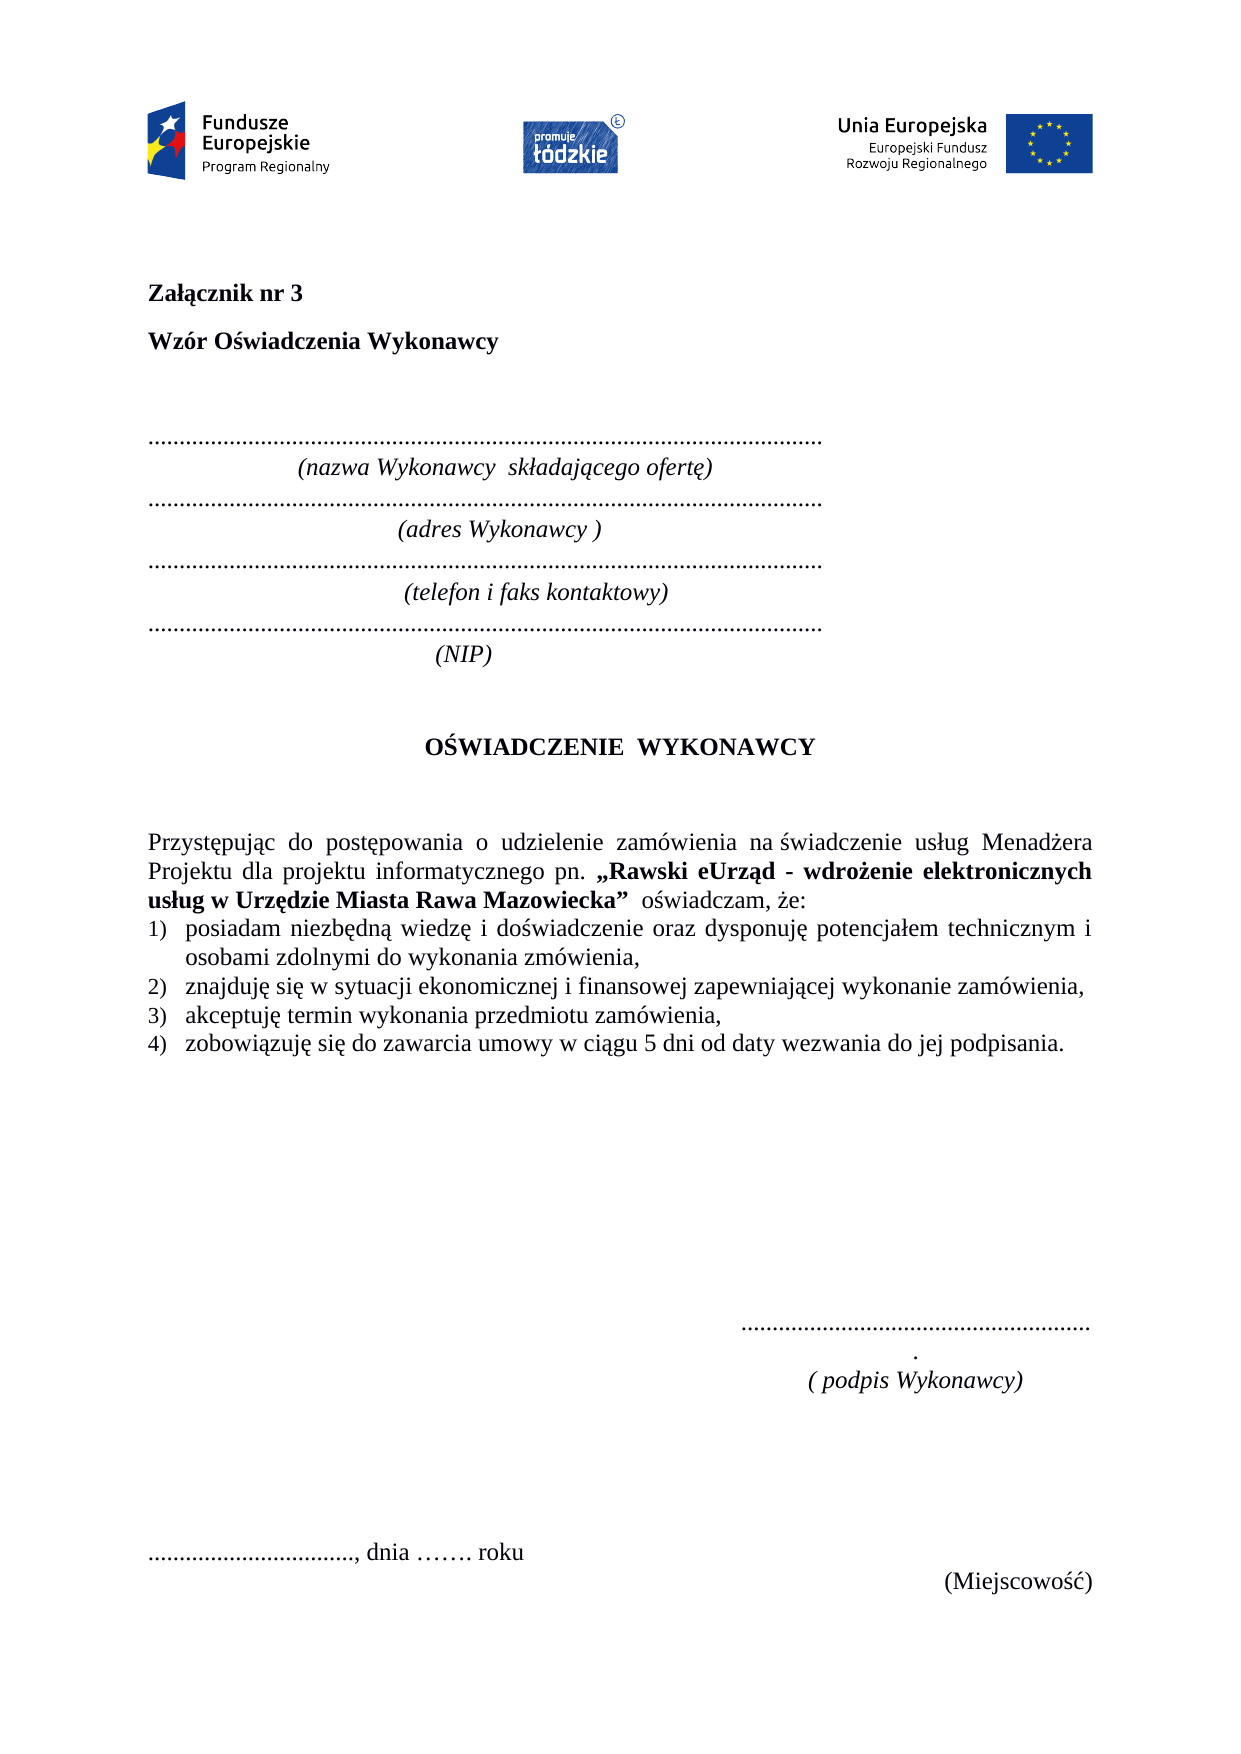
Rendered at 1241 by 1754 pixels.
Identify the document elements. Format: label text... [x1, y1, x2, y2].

list znajduję się w sytuacji ekonomicznej i finansowej zapewniającej wykonanie zamówienia, [148, 971, 1093, 1000]
text (nazwa Wykonawcy składającego ofertę) [148, 452, 1093, 481]
text ( podpis Wykonawcy) [738, 1365, 1093, 1393]
text Załącznik nr 3 [148, 278, 1093, 307]
text ............................................................................................................ [148, 608, 1093, 636]
list zobowiązuję się do zawarcia umowy w ciągu 5 dni od daty wezwania do jej podpisania. [148, 1028, 1093, 1057]
text (adres Wykonawcy ) [148, 514, 1093, 543]
text (Miejscowość) [148, 1566, 1093, 1595]
picture [147, 101, 1093, 180]
text (telefon i faks kontaktowy) [148, 577, 1093, 605]
text ................................., dnia ……. roku [148, 1537, 1093, 1566]
text Przystępując do postępowania o udzielenie zamówienia na świadczenie usług Menadżera Projektu dla projektu informatycznego pn. „Rawski eUrząd - wdrożenie elektronicznych usług w Urzędzie Miasta Rawa Mazowiecka” oświadczam, że: [148, 827, 1093, 913]
text ............................................................................................................ [148, 546, 1093, 574]
text ............................................................................................................ [148, 483, 1093, 512]
text ......................................................... [738, 1307, 1093, 1365]
text (NIP) [148, 639, 1093, 667]
text ............................................................................................................ [148, 421, 1093, 450]
list akceptuję termin wykonania przedmiotu zamówienia, [148, 1000, 1093, 1028]
text OŚWIADCZENIE WYKONAWCY [148, 732, 1093, 761]
list posiadam niezbędną wiedzę i doświadczenie oraz dysponuję potencjałem technicznym i osobami zdolnymi do wykonania zmówienia, [148, 913, 1093, 971]
text Wzór Oświadczenia Wykonawcy [148, 326, 1093, 355]
